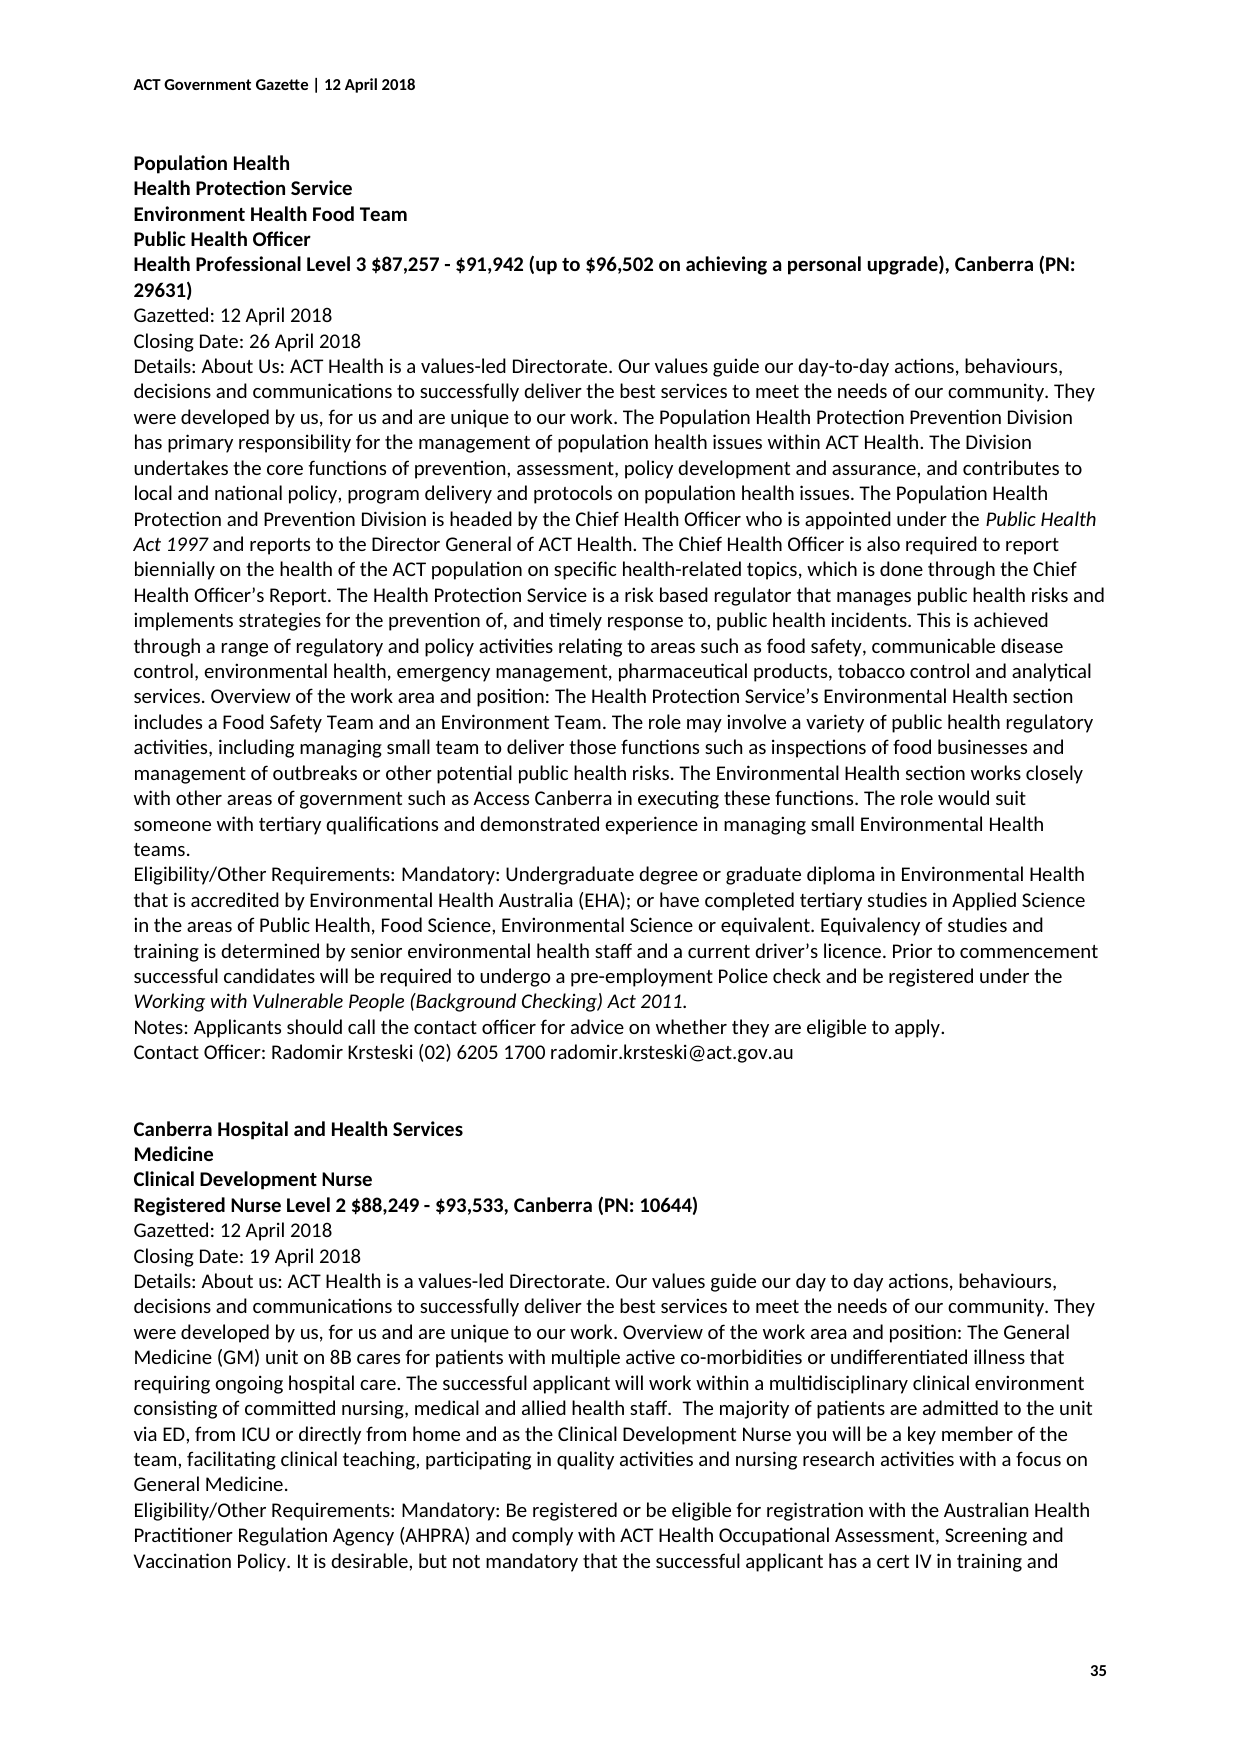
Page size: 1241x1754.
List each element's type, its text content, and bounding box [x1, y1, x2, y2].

text Gazetted: 12 April 2018 [133, 302, 1107, 328]
text Contact Officer: Radomir Krsteski (02) 6205 1700 radomir.krsteski@act.gov.au [133, 1039, 1107, 1065]
text Health Professional Level 3 $87,257 - $91,942 (up to $96,502 on achieving a personal upgrade), Canberra (PN: 29631) [133, 252, 1107, 302]
text Eligibility/Other Requirements: Mandatory: Undergraduate degree or graduate diploma in Environmental Health that is accredited by Environmental Health Australia (EHA); or have completed tertiary studies in Applied Science in the areas of Public Health, Food Science, Environmental Science or equivalent. Equivalency of studies and training is determined by senior environmental health staff and a current driver’s licence. Prior to commencement successful candidates will be required to undergo a pre-employment Police check and be registered under the Working with Vulnerable People (Background Checking) Act 2011. [133, 862, 1107, 1014]
list Closing Date: 19 April 2018 [133, 1243, 1107, 1268]
text Closing Date: 26 April 2018 [133, 328, 1107, 353]
text Notes: Applicants should call the contact officer for advice on whether they are eligible to apply. [133, 1014, 1107, 1039]
text Health Protection Service [133, 175, 1107, 201]
text Canberra Hospital and Health Services [133, 1116, 1107, 1141]
text Medicine [133, 1141, 1107, 1167]
text Population Health [133, 150, 1107, 175]
text Details: About us: ACT Health is a values-led Directorate. Our values guide our day to day actions, behaviours, decisions and communications to successfully deliver the best services to meet the needs of our community. They were developed by us, for us and are unique to our work. Overview of the work area and position: The General Medicine (GM) unit on 8B cares for patients with multiple active co-morbidities or undifferentiated illness that requiring ongoing hospital care. The successful applicant will work within a multidisciplinary clinical environment consisting of committed nursing, medical and allied health staff. The majority of patients are admitted to the unit via ED, from ICU or directly from home and as the Clinical Development Nurse you will be a key member of the team, facilitating clinical teaching, participating in quality activities and nursing research activities with a focus on General Medicine. [133, 1268, 1107, 1497]
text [133, 1497, 1107, 1573]
text Environment Health Food Team [133, 201, 1107, 226]
text Clinical Development Nurse [133, 1167, 1107, 1192]
text Details: About Us: ACT Health is a values-led Directorate. Our values guide our day-to-day actions, behaviours, decisions and communications to successfully deliver the best services to meet the needs of our community. They were developed by us, for us and are unique to our work. The Population Health Protection Prevention Division has primary responsibility for the management of population health issues within ACT Health. The Division undertakes the core functions of prevention, assessment, policy development and assurance, and contributes to local and national policy, program delivery and protocols on population health issues. The Population Health Protection and Prevention Division is headed by the Chief Health Officer who is appointed under the Public Health Act 1997 and reports to the Director General of ACT Health. The Chief Health Officer is also required to report biennially on the health of the ACT population on specific health-related topics, which is done through the Chief Health Officer’s Report. The Health Protection Service is a risk based regulator that manages public health risks and implements strategies for the prevention of, and timely response to, public health incidents. This is achieved through a range of regulatory and policy activities relating to areas such as food safety, communicable disease control, environmental health, emergency management, pharmaceutical products, tobacco control and analytical services. Overview of the work area and position: The Health Protection Service’s Environmental Health section includes a Food Safety Team and an Environment Team. The role may involve a variety of public health regulatory activities, including managing small team to deliver those functions such as inspections of food businesses and management of outbreaks or other potential public health risks. The Environmental Health section works closely with other areas of government such as Access Canberra in executing these functions. The role would suit someone with tertiary qualifications and demonstrated experience in managing small Environmental Health teams. [133, 353, 1107, 862]
text Registered Nurse Level 2 $88,249 - $93,533, Canberra (PN: 10644) [133, 1192, 1107, 1217]
text Gazetted: 12 April 2018 [133, 1217, 1107, 1243]
text Public Health Officer [133, 226, 1107, 252]
